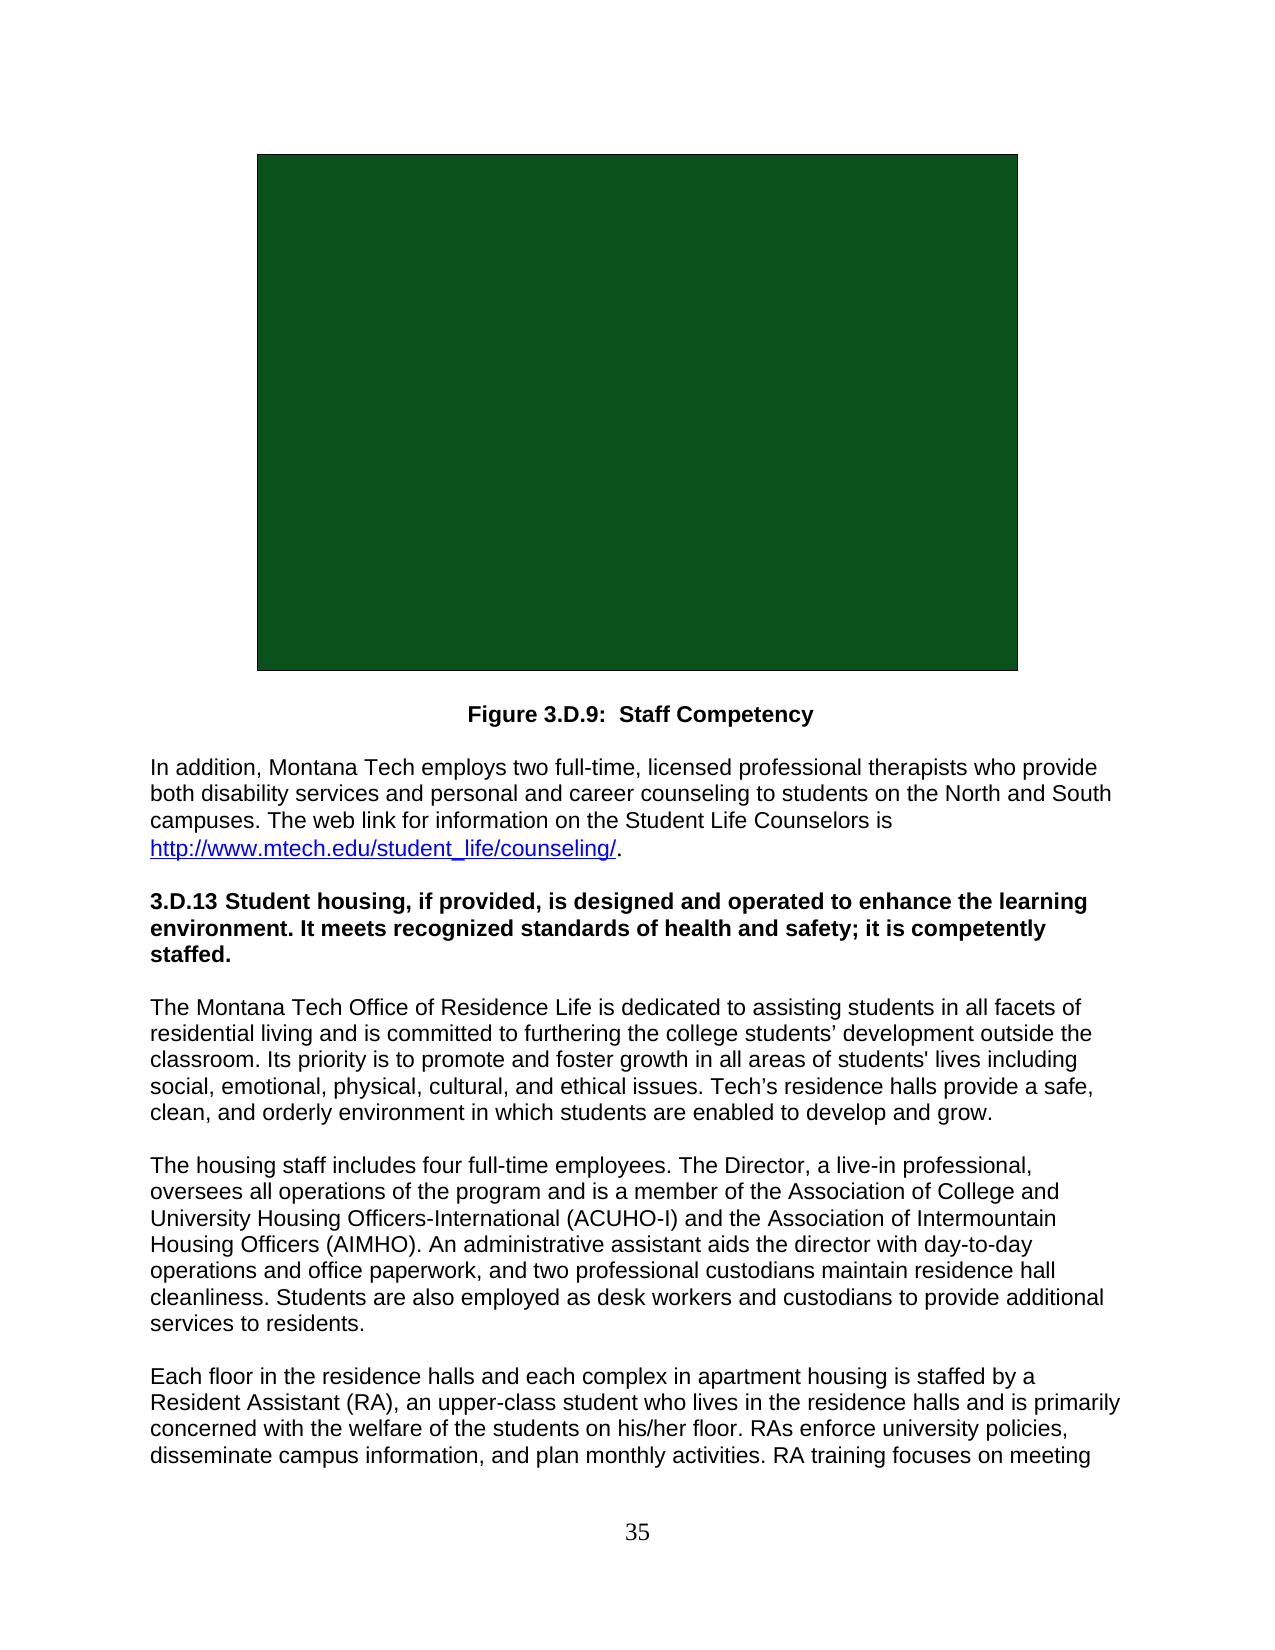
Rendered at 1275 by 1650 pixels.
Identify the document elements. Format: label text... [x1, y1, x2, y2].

text Figure 3.D.9: Staff Competency [150, 701, 1125, 728]
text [150, 1363, 1125, 1468]
text In addition, Montana Tech employs two full-time, licensed professional therapists who provide both disability services and personal and career counseling to students on the North and South campuses. The web link for information on the Student Life Counselors is [150, 754, 1125, 833]
text 3.D.13 Student housing, if provided, is designed and operated to enhance the learning environment. It meets recognized standards of health and safety; it is competently staffed. [150, 888, 1125, 967]
text The housing staff includes four full-time employees. The Director, a live-in professional, oversees all operations of the program and is a member of the Association of College and University Housing Officers-International (ACUHO-I) and the Association of Intermountain Housing Officers (AIMHO). An administrative assistant aids the director with day-to-day operations and office paperwork, and two professional custodians maintain residence hall cleanliness. Students are also employed as desk workers and custodians to provide additional services to residents. [150, 1152, 1125, 1336]
text The Montana Tech Office of Residence Life is dedicated to assisting students in all facets of residential living and is committed to furthering the college students’ development outside the classroom. Its priority is to promote and foster growth in all areas of students' lives including social, emotional, physical, cultural, and ethical issues. Tech’s residence halls provide a safe, clean, and orderly environment in which students are enabled to develop and grow. [150, 994, 1125, 1125]
text http://www.mtech.edu/student_life/counseling/. [150, 833, 1125, 862]
